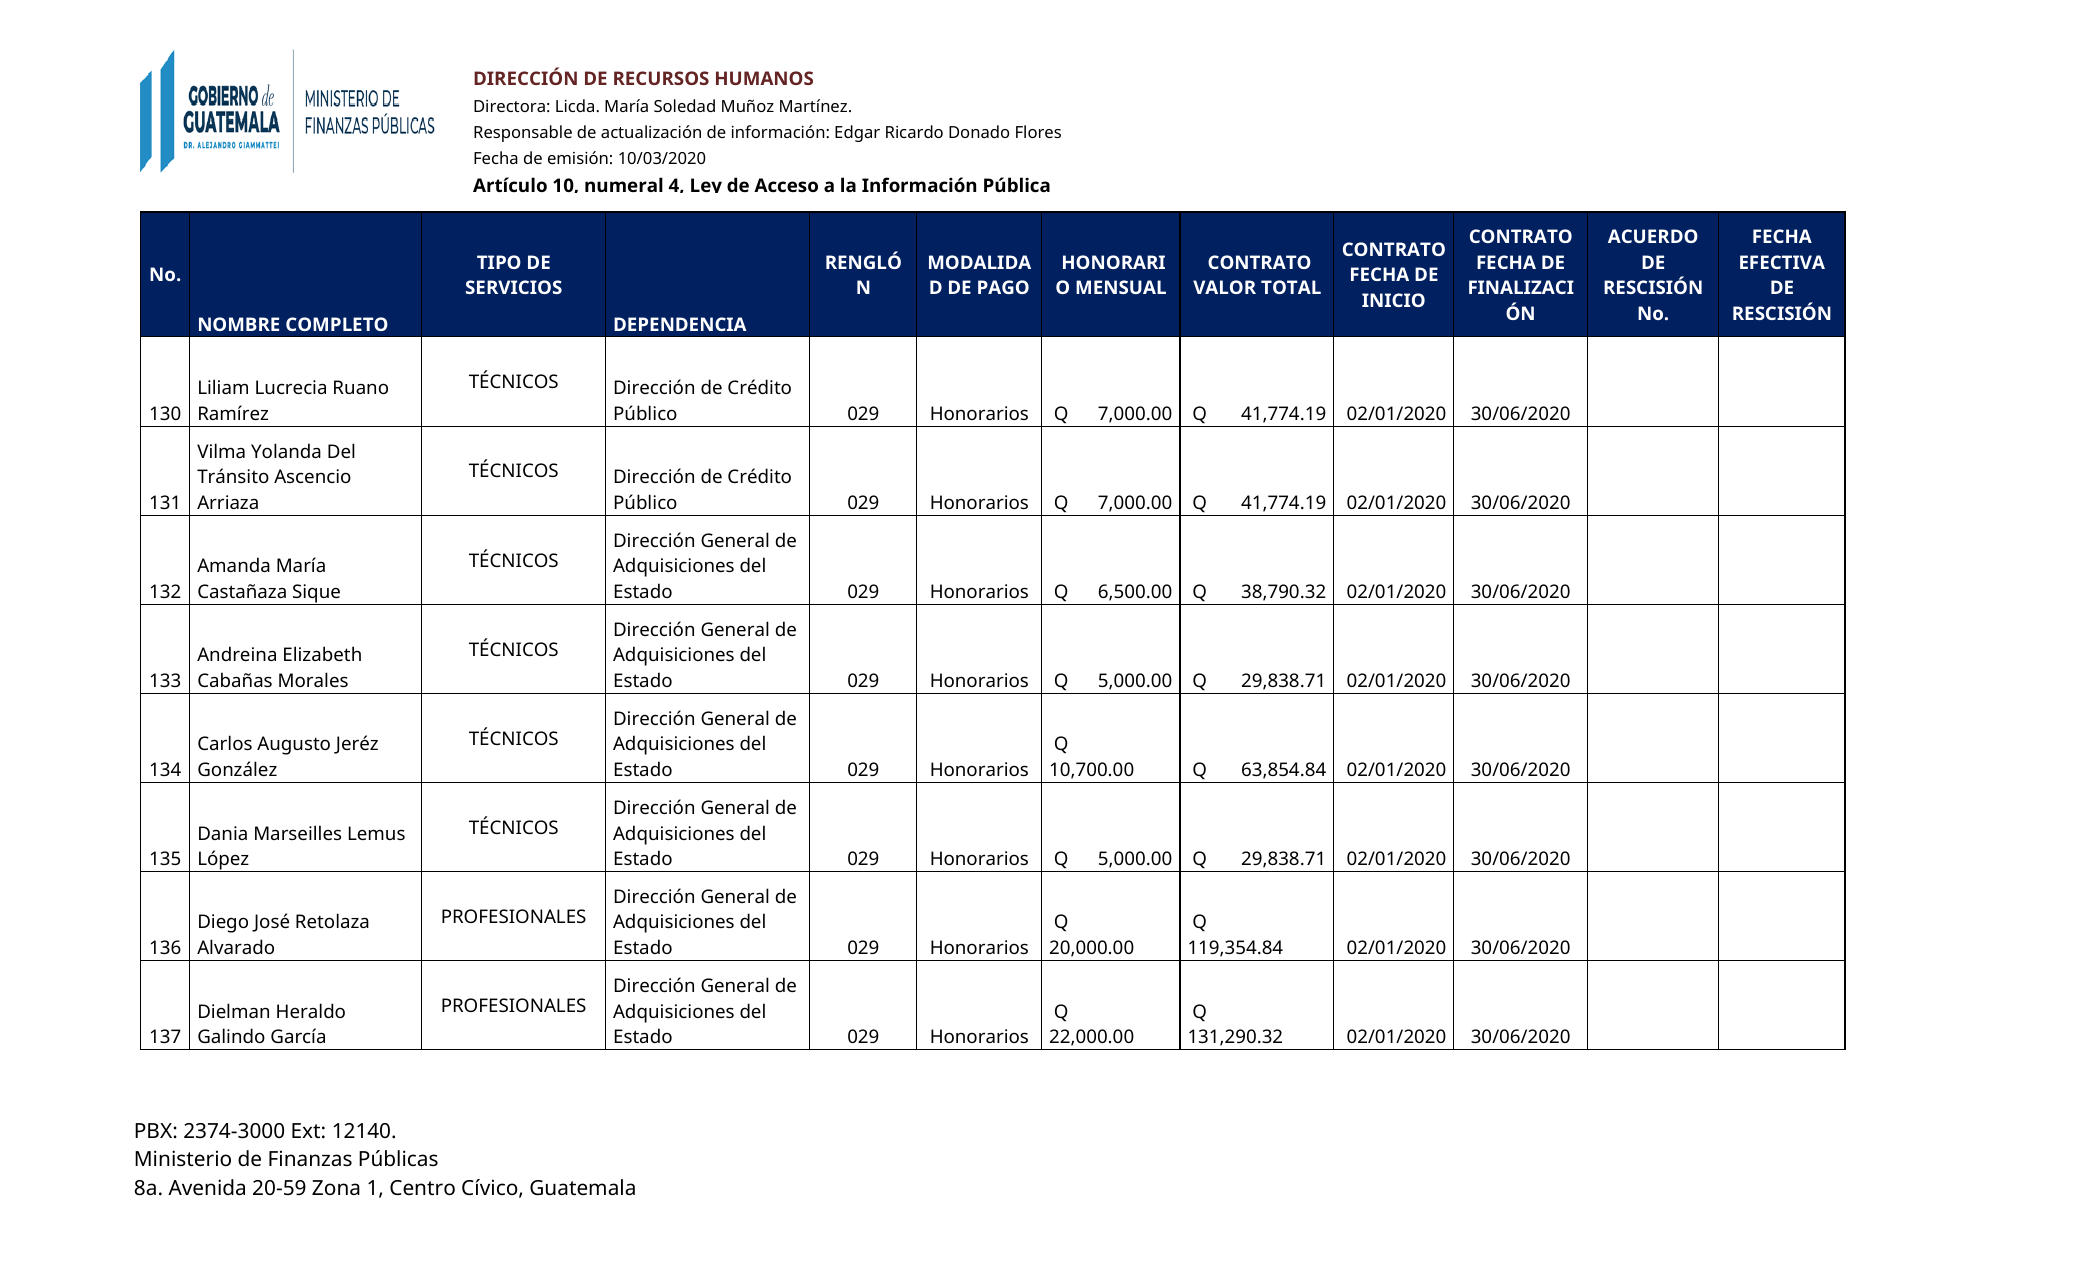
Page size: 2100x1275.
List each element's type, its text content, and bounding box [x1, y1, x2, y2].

table_cell 029 [810, 337, 916, 426]
table_cell 02/01/2020 [1334, 872, 1453, 960]
table_cell Honorarios [917, 783, 1041, 871]
table_cell [1588, 605, 1718, 693]
table_cell Dirección General de Adquisiciones del Estado [606, 516, 809, 604]
table_cell 029 [810, 516, 916, 604]
table_cell TÉCNICOS [422, 337, 605, 426]
table_cell Q 29,838.71 [1181, 783, 1333, 871]
table_cell 132 [141, 516, 189, 604]
table_cell Q 22,000.00 [1042, 961, 1179, 1049]
table_cell TÉCNICOS [422, 783, 605, 871]
table_cell Dirección General de Adquisiciones del Estado [606, 605, 809, 693]
table_cell 029 [810, 961, 916, 1049]
table_cell 30/06/2020 [1454, 961, 1587, 1049]
table_cell 029 [810, 872, 916, 960]
table_cell [1719, 605, 1844, 693]
table_cell Dania Marseilles Lemus López [190, 783, 421, 871]
table_cell [1719, 694, 1844, 782]
table_cell Honorarios [917, 516, 1041, 604]
table_cell Dirección General de Adquisiciones del Estado [606, 961, 809, 1049]
table_header FECHA EFECTIVA DE RESCISIÓN [1719, 213, 1844, 336]
table_cell Honorarios [917, 694, 1041, 782]
table_header CONTRATO FECHA DE FINALIZACIÓN [1454, 213, 1587, 336]
table_cell TÉCNICOS [422, 427, 605, 514]
table_cell TÉCNICOS [422, 605, 605, 693]
table_header CONTRATO VALOR TOTAL [1181, 213, 1333, 336]
table_cell 029 [810, 694, 916, 782]
table_cell Q 63,854.84 [1181, 694, 1333, 782]
table_cell [1719, 872, 1844, 960]
table_cell [1719, 783, 1844, 871]
table_cell TÉCNICOS [422, 694, 605, 782]
table_header MODALIDAD DE PAGO [917, 213, 1041, 336]
picture [132, 44, 439, 181]
table_cell Dirección de Crédito Público [606, 337, 809, 426]
table_cell Q 38,790.32 [1181, 516, 1333, 604]
table_cell 30/06/2020 [1454, 427, 1587, 514]
table_cell Q 131,290.32 [1181, 961, 1333, 1049]
table_cell 30/06/2020 [1454, 516, 1587, 604]
table_header DEPENDENCIA [606, 213, 809, 336]
table_cell [1588, 516, 1718, 604]
table_header RENGLÓN [810, 213, 916, 336]
table_cell Dirección General de Adquisiciones del Estado [606, 872, 809, 960]
table_cell 02/01/2020 [1334, 516, 1453, 604]
table_cell Q 10,700.00 [1042, 694, 1179, 782]
table_cell 136 [141, 872, 189, 960]
table_cell 30/06/2020 [1454, 783, 1587, 871]
table_cell Q 119,354.84 [1181, 872, 1333, 960]
table_cell Diego José Retolaza Alvarado [190, 872, 421, 960]
table_cell Andreina Elizabeth Cabañas Morales [190, 605, 421, 693]
table_cell Dirección de Crédito Público [606, 427, 809, 514]
table_cell 029 [810, 783, 916, 871]
table_cell PROFESIONALES [422, 961, 605, 1049]
table_cell Honorarios [917, 961, 1041, 1049]
table_cell 029 [810, 427, 916, 514]
table_cell Dirección General de Adquisiciones del Estado [606, 783, 809, 871]
table_cell Dielman Heraldo Galindo García [190, 961, 421, 1049]
table_cell Q 41,774.19 [1181, 427, 1333, 514]
table_cell 02/01/2020 [1334, 783, 1453, 871]
table_cell [1588, 961, 1718, 1049]
table_cell Q 5,000.00 [1042, 783, 1179, 871]
table_cell Vilma Yolanda Del Tránsito Ascencio Arriaza [190, 427, 421, 514]
table_cell 02/01/2020 [1334, 694, 1453, 782]
table_cell 137 [141, 961, 189, 1049]
table_cell 02/01/2020 [1334, 427, 1453, 514]
table_cell 131 [141, 427, 189, 514]
table_cell Q 7,000.00 [1042, 427, 1179, 514]
table_cell 134 [141, 694, 189, 782]
table_cell 135 [141, 783, 189, 871]
table_cell [1588, 872, 1718, 960]
table_cell 30/06/2020 [1454, 605, 1587, 693]
table_cell [1588, 783, 1718, 871]
table_header HONORARIO MENSUAL [1042, 213, 1179, 336]
table_cell Honorarios [917, 872, 1041, 960]
table_cell Honorarios [917, 337, 1041, 426]
table_cell [1719, 427, 1844, 514]
table_cell 02/01/2020 [1334, 605, 1453, 693]
table_cell 02/01/2020 [1334, 337, 1453, 426]
table_cell [1719, 516, 1844, 604]
table_cell 029 [810, 605, 916, 693]
table_cell PROFESIONALES [422, 872, 605, 960]
table_cell TÉCNICOS [422, 516, 605, 604]
table_cell [1719, 961, 1844, 1049]
table_cell Amanda María Castañaza Sique [190, 516, 421, 604]
table_cell Q 7,000.00 [1042, 337, 1179, 426]
table_cell 02/01/2020 [1334, 961, 1453, 1049]
table_header ACUERDO DE RESCISIÓN No. [1588, 213, 1718, 336]
table_cell 30/06/2020 [1454, 694, 1587, 782]
table_cell Q 5,000.00 [1042, 605, 1179, 693]
table_cell Honorarios [917, 605, 1041, 693]
table_cell 130 [141, 337, 189, 426]
table_cell [1719, 337, 1844, 426]
table_cell Q 41,774.19 [1181, 337, 1333, 426]
table_cell Liliam Lucrecia Ruano Ramírez [190, 337, 421, 426]
table_header NOMBRE COMPLETO [190, 213, 421, 336]
table_cell Q 29,838.71 [1181, 605, 1333, 693]
table_header TIPO DE SERVICIOS [422, 213, 605, 336]
table_header CONTRATO FECHA DE INICIO [1334, 213, 1453, 336]
table_cell Carlos Augusto Jeréz González [190, 694, 421, 782]
table_header No. [141, 213, 189, 336]
table_cell [1588, 427, 1718, 514]
table_cell 133 [141, 605, 189, 693]
table_cell [1588, 337, 1718, 426]
table_cell Honorarios [917, 427, 1041, 514]
table_cell Dirección General de Adquisiciones del Estado [606, 694, 809, 782]
table_cell [1588, 694, 1718, 782]
table_cell 30/06/2020 [1454, 337, 1587, 426]
table_cell 30/06/2020 [1454, 872, 1587, 960]
table_cell Q 6,500.00 [1042, 516, 1179, 604]
table_cell Q 20,000.00 [1042, 872, 1179, 960]
